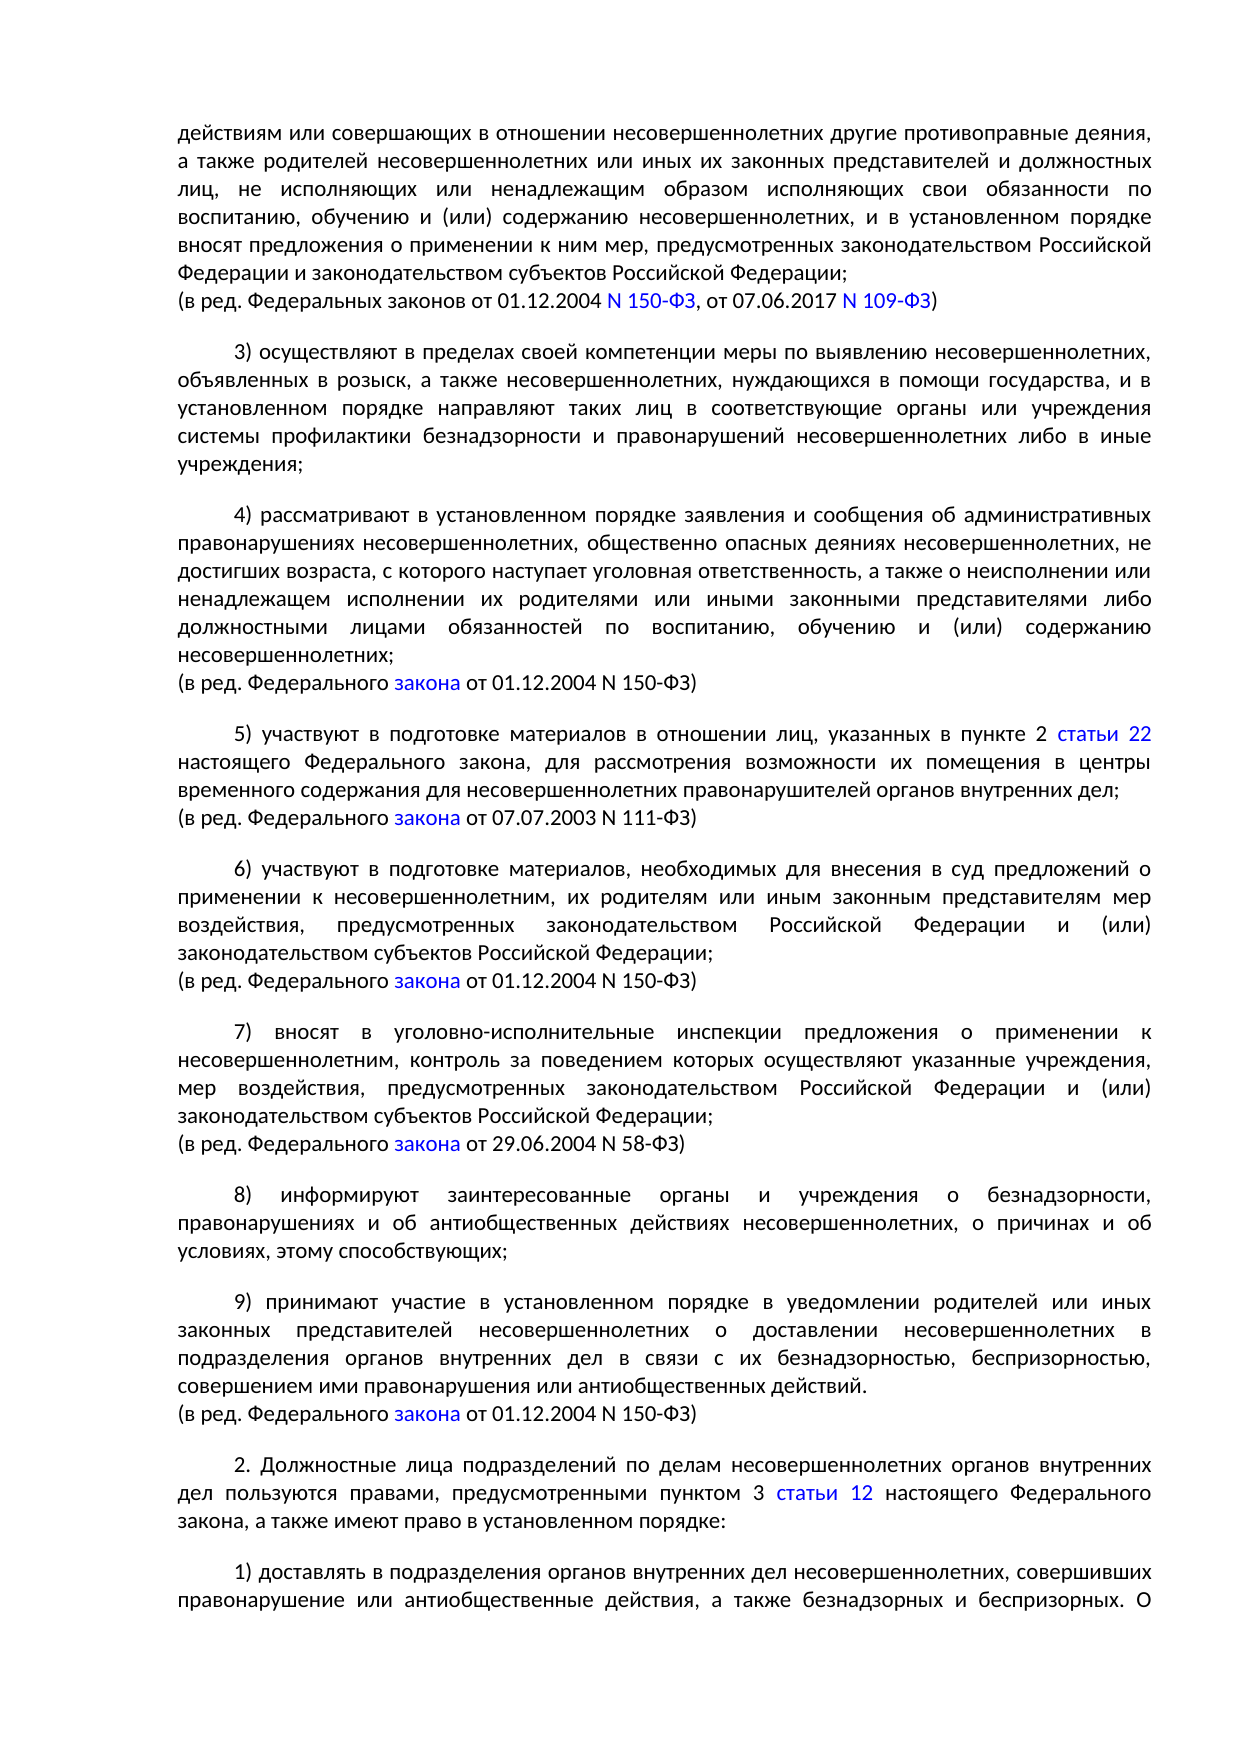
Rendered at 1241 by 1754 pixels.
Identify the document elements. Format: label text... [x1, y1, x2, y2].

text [177, 118, 1152, 286]
text 3) осуществляют в пределах своей компетенции меры по выявлению несовершеннолетних, объявленных в розыск, а также несовершеннолетних, нуждающихся в помощи государства, и в установленном порядке направляют таких лиц в соответствующие органы или учреждения системы профилактики безнадзорности и правонарушений несовершеннолетних либо в иные учреждения; [177, 337, 1152, 477]
text 6) участвуют в подготовке материалов, необходимых для внесения в суд предложений о применении к несовершеннолетним, их родителям или иным законным представителям мер воздействия, предусмотренных законодательством Российской Федерации и (или) законодательством субъектов Российской Федерации; [177, 854, 1152, 966]
text (в ред. Федерального закона от 29.06.2004 N 58-ФЗ) [177, 1129, 1152, 1157]
text (в ред. Федеральных законов от 01.12.2004 N 150-ФЗ, от 07.06.2017 N 109-ФЗ) [177, 286, 1152, 314]
text (в ред. Федерального закона от 01.12.2004 N 150-ФЗ) [177, 668, 1152, 696]
text (в ред. Федерального закона от 01.12.2004 N 150-ФЗ) [177, 1399, 1152, 1427]
text (в ред. Федерального закона от 01.12.2004 N 150-ФЗ) [177, 966, 1152, 994]
text (в ред. Федерального закона от 07.07.2003 N 111-ФЗ) [177, 803, 1152, 831]
text 5) участвуют в подготовке материалов в отношении лиц, указанных в пункте 2 статьи 22 настоящего Федерального закона, для рассмотрения возможности их помещения в центры временного содержания для несовершеннолетних правонарушителей органов внутренних дел; [177, 719, 1152, 803]
text 8) информируют заинтересованные органы и учреждения о безнадзорности, правонарушениях и об антиобщественных действиях несовершеннолетних, о причинах и об условиях, этому способствующих; [177, 1180, 1152, 1264]
text 9) принимают участие в установленном порядке в уведомлении родителей или иных законных представителей несовершеннолетних о доставлении несовершеннолетних в подразделения органов внутренних дел в связи с их безнадзорностью, беспризорностью, совершением ими правонарушения или антиобщественных действий. [177, 1287, 1152, 1399]
text 4) рассматривают в установленном порядке заявления и сообщения об административных правонарушениях несовершеннолетних, общественно опасных деяниях несовершеннолетних, не достигших возраста, с которого наступает уголовная ответственность, а также о неисполнении или ненадлежащем исполнении их родителями или иными законными представителями либо должностными лицами обязанностей по воспитанию, обучению и (или) содержанию несовершеннолетних; [177, 500, 1152, 668]
text 7) вносят в уголовно-исполнительные инспекции предложения о применении к несовершеннолетним, контроль за поведением которых осуществляют указанные учреждения, мер воздействия, предусмотренных законодательством Российской Федерации и (или) законодательством субъектов Российской Федерации; [177, 1017, 1152, 1129]
text 2. Должностные лица подразделений по делам несовершеннолетних органов внутренних дел пользуются правами, предусмотренными пунктом 3 статьи 12 настоящего Федерального закона, а также имеют право в установленном порядке: [177, 1450, 1152, 1534]
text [177, 1557, 1152, 1613]
